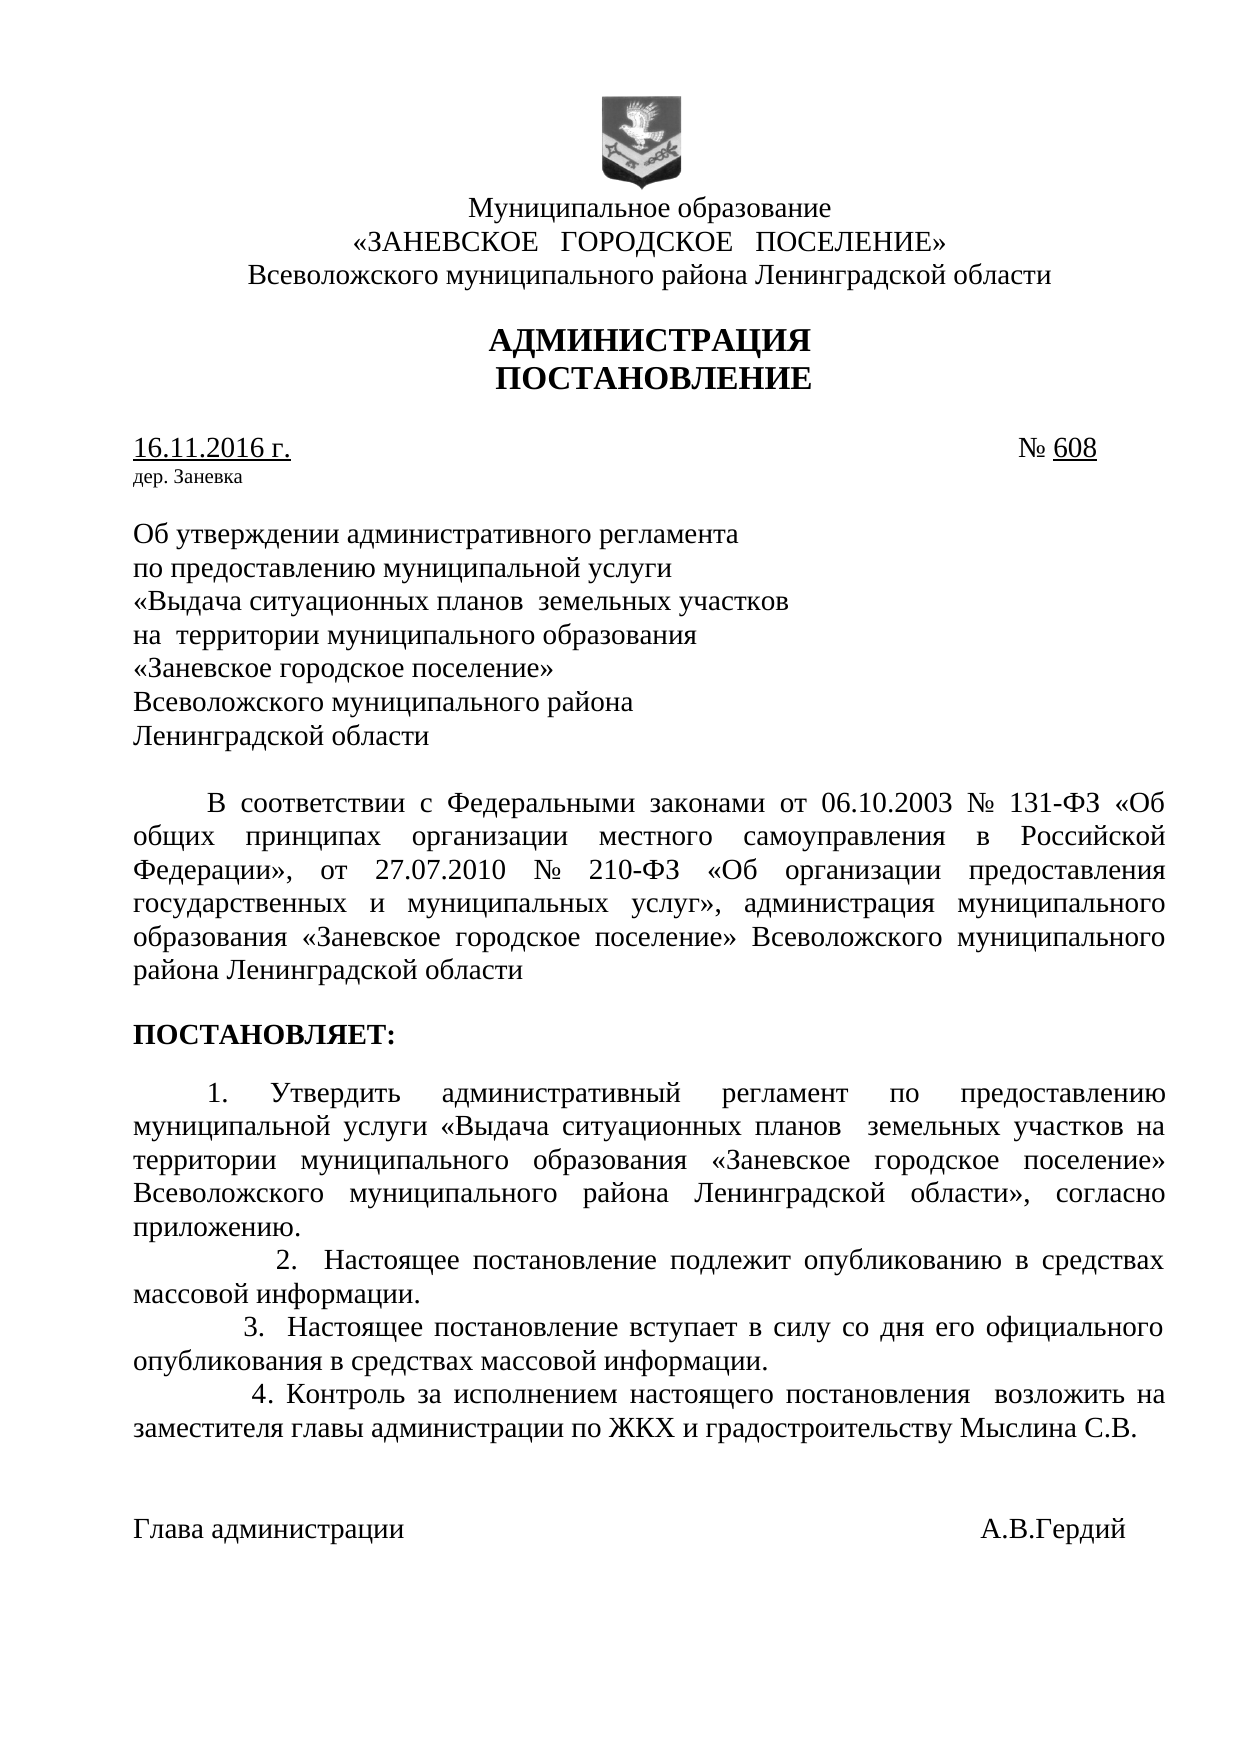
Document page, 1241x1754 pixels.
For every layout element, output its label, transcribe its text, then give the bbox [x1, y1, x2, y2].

text ПОСТАНОВЛЯЕТ: [133, 1017, 1166, 1051]
text Муниципальное образование [133, 190, 1166, 224]
text дер. Заневка [133, 463, 1166, 488]
text 3. Настоящее постановление вступает в силу со дня его официального опубликования в средствах массовой информации. [133, 1309, 1166, 1377]
title «Заневское городское поселение» [133, 651, 1166, 684]
title Об утверждении административного регламента [133, 516, 1166, 550]
title «Выдача ситуационных планов земельных участков [133, 583, 1166, 617]
title Ленинградской области [133, 718, 1166, 751]
text В соответствии с Федеральными законами от 06.10.2003 № 131-ФЗ «Об общих принципах организации местного самоуправления в Российской Федерации», от 27.07.2010 № 210-ФЗ «Об организации предоставления государственных и муниципальных услуг», администрация муниципального образования «Заневское городское поселение» Всеволожского муниципального района Ленинградской области [133, 785, 1166, 986]
title 2. Настоящее постановление подлежит опубликованию в средствах массовой информации. [133, 1242, 1166, 1309]
title на территории муниципального образования [133, 617, 1166, 651]
text Глава администрации А.В.Гердий [133, 1511, 1166, 1544]
title Всеволожского муниципального района [133, 684, 1166, 718]
text «ЗАНЕВСКОЕ ГОРОДСКОЕ ПОСЕЛЕНИЕ» [133, 224, 1166, 257]
text ПОСТАНОВЛЕНИЕ [133, 358, 1166, 396]
title по предоставлению муниципальной услуги [133, 550, 1166, 583]
text 4. Контроль за исполнением настоящего постановления возложить на заместителя главы администрации по ЖКХ и градостроительству Мыслина С.В. [133, 1377, 1166, 1444]
text АДМИНИСТРАЦИЯ [133, 320, 1166, 358]
text 16.11.2016 г. № 608 [133, 430, 1166, 463]
text Всеволожского муниципального района Ленинградской области [133, 257, 1166, 291]
text 1. Утвердить административный регламент по предоставлению муниципальной услуги «Выдача ситуационных планов земельных участков на территории муниципального образования «Заневское городское поселение» Всеволожского муниципального района Ленинградской области», согласно приложению. [133, 1075, 1166, 1242]
